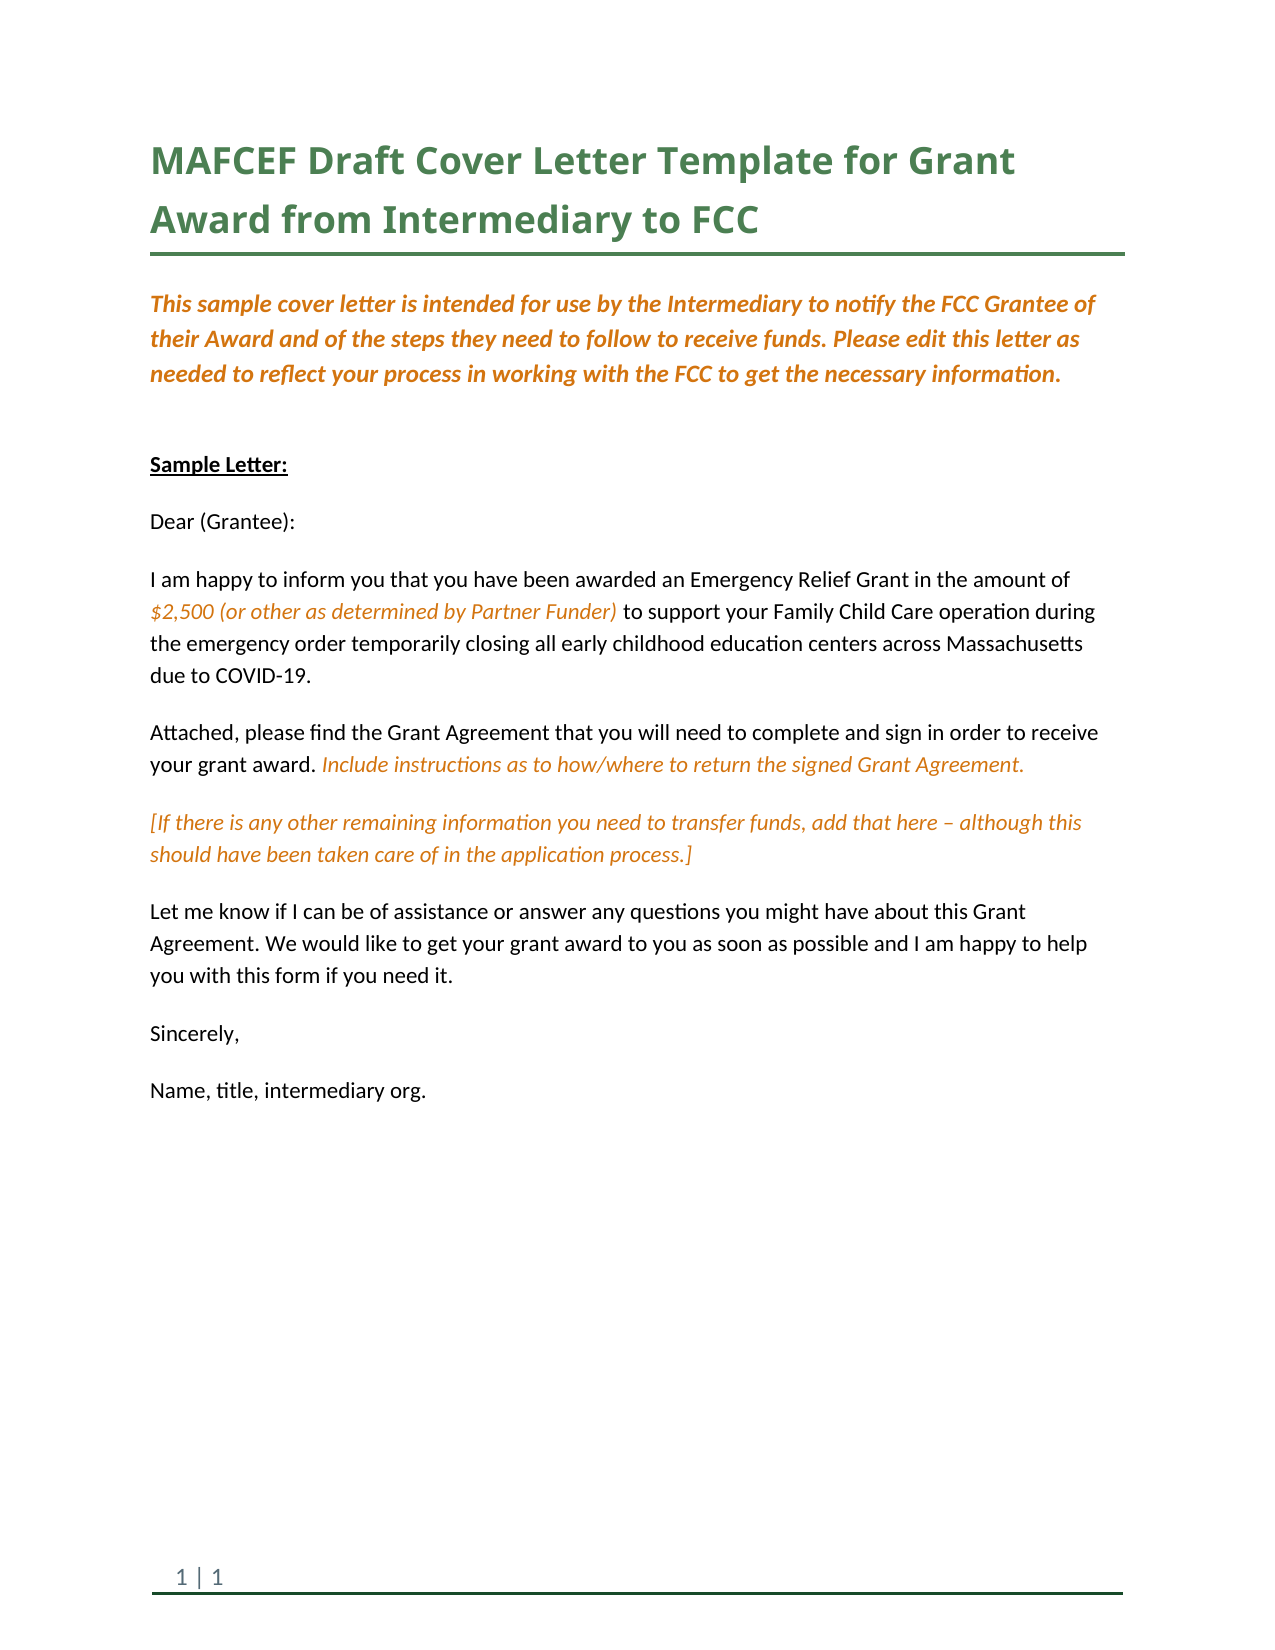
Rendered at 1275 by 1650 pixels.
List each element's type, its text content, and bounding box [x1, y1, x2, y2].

text [If there is any other remaining information you need to transfer funds, add that here – although this should have been taken care of in the application process.] [150, 808, 1125, 868]
text I am happy to inform you that you have been awarded an Emergency Relief Grant in the amount of $2,500 (or other as determined by Partner Funder) to support your Family Child Care operation during the emergency order temporarily closing all early childhood education centers across Massachusetts due to COVID-19. [150, 565, 1125, 689]
text Sample Letter: [150, 450, 1125, 478]
text Attached, please find the Grant Agreement that you will need to complete and sign in order to receive your grant award. Include instructions as to how/where to return the signed Grant Agreement. [150, 718, 1125, 779]
text Sincerely, [150, 1019, 1125, 1047]
text Let me know if I can be of assistance or answer any questions you might have about this Grant Agreement. We would like to get your grant award to you as soon as possible and I am happy to help you with this form if you need it. [150, 897, 1125, 989]
subtitle This sample cover letter is intended for use by the Intermediary to notify the FCC Grantee of their Award and of the steps they need to follow to receive funds. Please edit this letter as needed to reflect your process in working with the FCC to get the necessary information. [150, 288, 1125, 389]
text Dear (Grantee): [150, 507, 1125, 536]
text Name, title, intermediary org. [150, 1076, 1125, 1104]
subtitle MAFCEF Draft Cover Letter Template for Grant Award from Intermediary to FCC [150, 134, 1125, 252]
